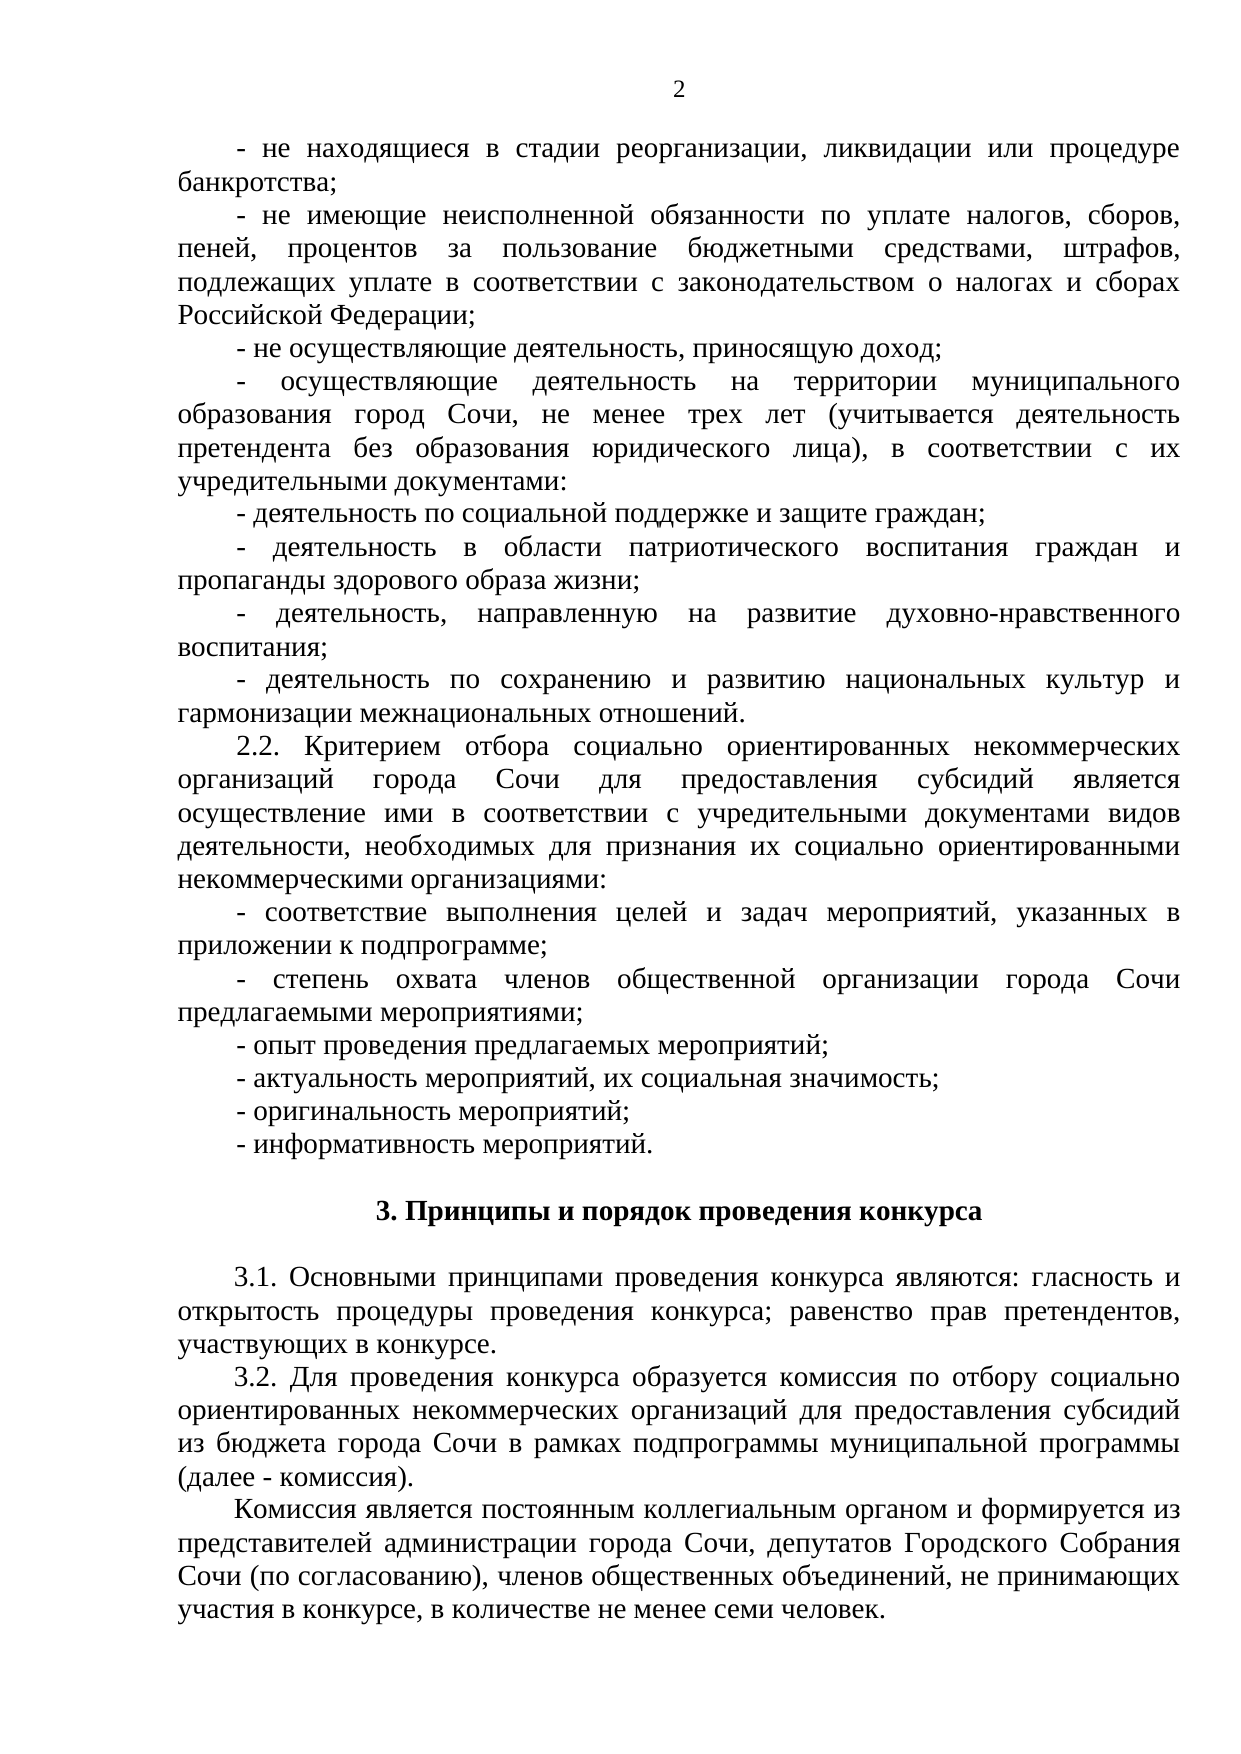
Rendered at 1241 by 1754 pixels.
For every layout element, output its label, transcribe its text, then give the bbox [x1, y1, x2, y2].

text - оригинальность мероприятий; [177, 1094, 1181, 1127]
text - степень охвата членов общественной организации города Сочи предлагаемыми мероприятиями; [177, 961, 1181, 1028]
text 3. Принципы и порядок проведения конкурса [177, 1194, 1181, 1227]
text - не осуществляющие деятельность, приносящую доход; [177, 331, 1181, 364]
text - осуществляющие деятельность на территории муниципального образования город Сочи, не менее трех лет (учитывается деятельность претендента без образования юридического лица), в соответствии с их учредительными документами: [177, 364, 1181, 496]
text 3.1. Основными принципами проведения конкурса являются: гласность и открытость процедуры проведения конкурса; равенство прав претендентов, участвующих в конкурсе. [177, 1260, 1181, 1359]
text - деятельность по сохранению и развитию национальных культур и гармонизации межнациональных отношений. [177, 662, 1181, 729]
text - актуальность мероприятий, их социальная значимость; [177, 1061, 1181, 1094]
text - не находящиеся в стадии реорганизации, ликвидации или процедуре банкротства; [177, 131, 1181, 198]
text - деятельность по социальной поддержке и защите граждан; [177, 496, 1181, 529]
text - информативность мероприятий. [177, 1127, 1181, 1161]
text - опыт проведения предлагаемых мероприятий; [177, 1028, 1181, 1061]
text 3.2. Для проведения конкурса образуется комиссия по отбору социально ориентированных некоммерческих организаций для предоставления субсидий из бюджета города Сочи в рамках подпрограммы муниципальной программы (далее - комиссия). [177, 1359, 1181, 1492]
text - не имеющие неисполненной обязанности по уплате налогов, сборов, пеней, процентов за пользование бюджетными средствами, штрафов, подлежащих уплате в соответствии с законодательством о налогах и сборах Российской Федерации; [177, 198, 1181, 331]
text Комиссия является постоянным коллегиальным органом и формируется из представителей администрации города Сочи, депутатов Городского Собрания Сочи (по согласованию), членов общественных объединений, не принимающих участия в конкурсе, в количестве не менее семи человек. [177, 1492, 1181, 1625]
text - деятельность, направленную на развитие духовно-нравственного воспитания; [177, 596, 1181, 662]
text 2.2. Критерием отбора социально ориентированных некоммерческих организаций города Сочи для предоставления субсидий является осуществление ими в соответствии с учредительными документами видов деятельности, необходимых для признания их социально ориентированными некоммерческими организациями: [177, 729, 1181, 895]
text - деятельность в области патриотического воспитания граждан и пропаганды здорового образа жизни; [177, 529, 1181, 596]
text - соответствие выполнения целей и задач мероприятий, указанных в приложении к подпрограмме; [177, 895, 1181, 961]
